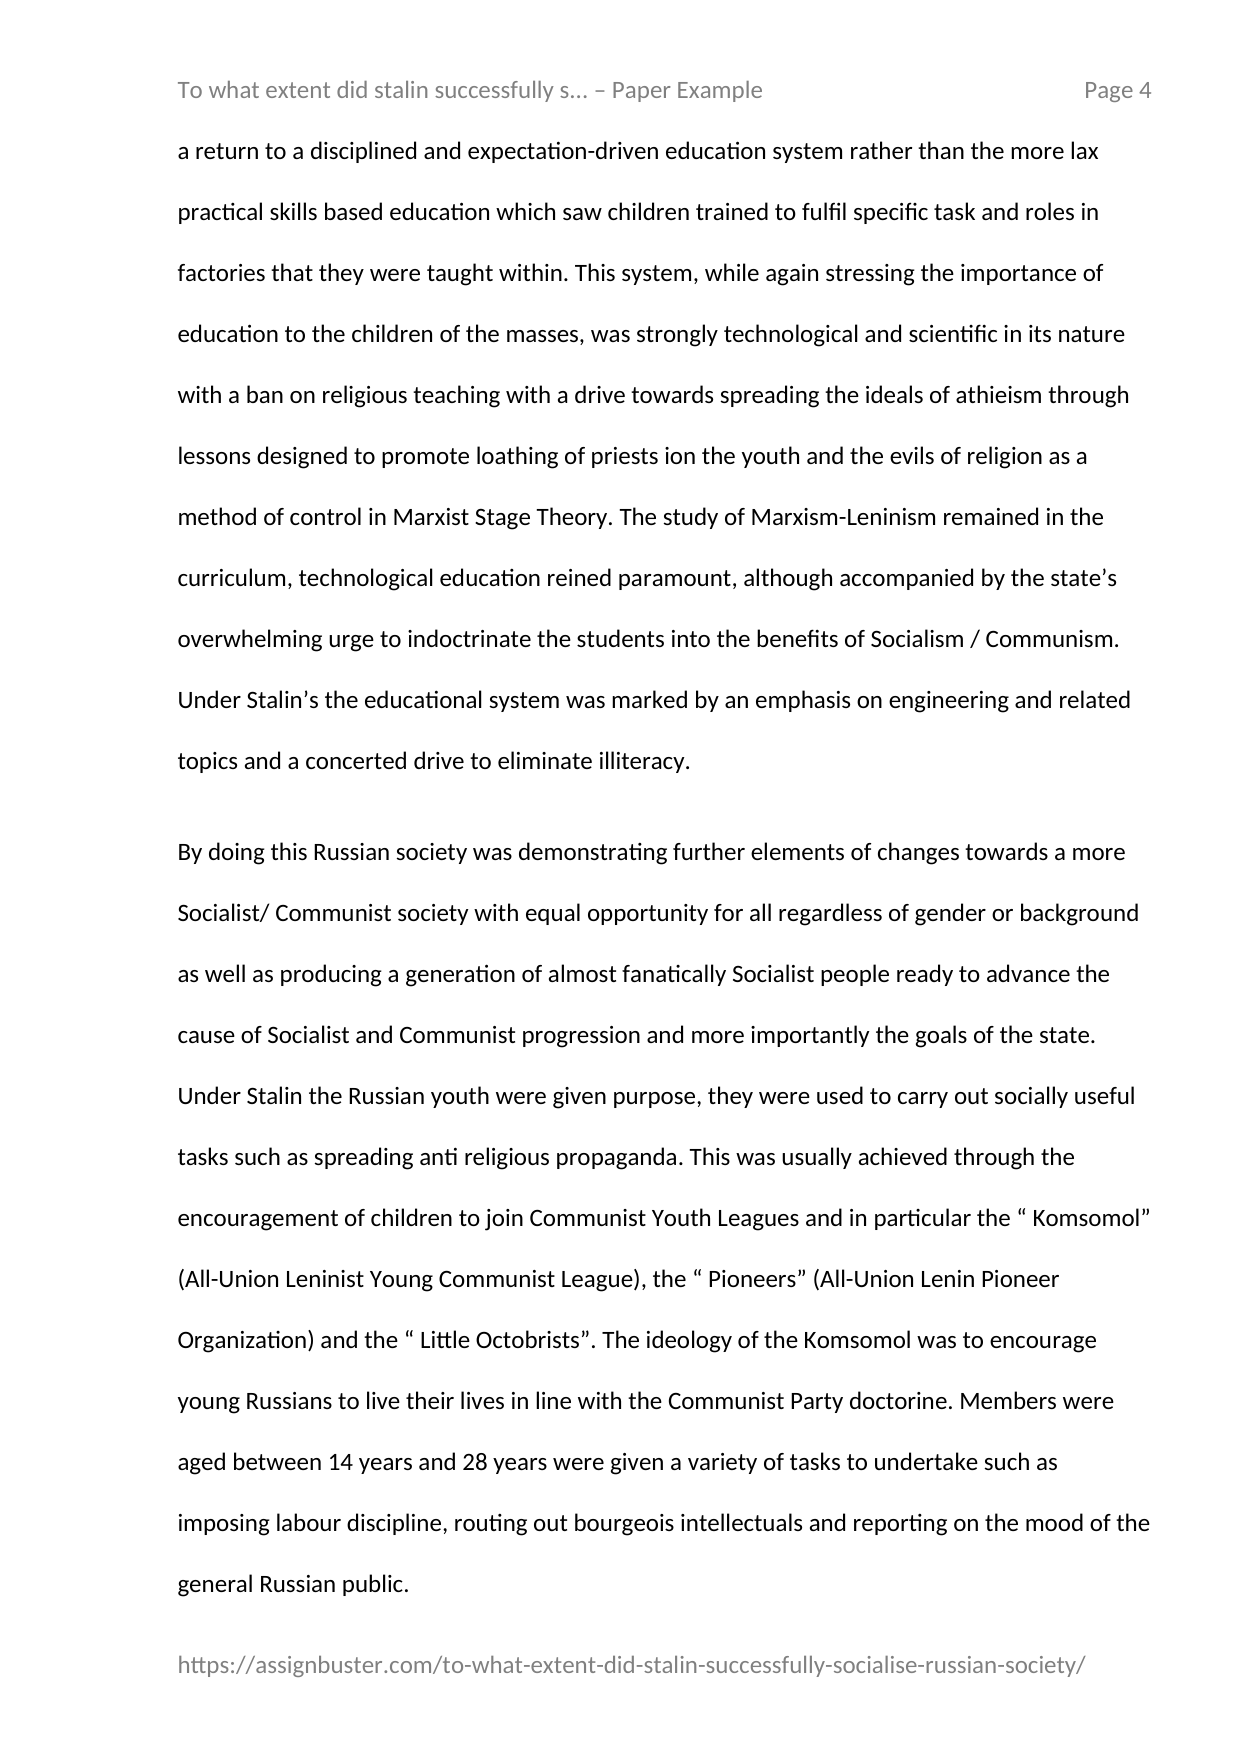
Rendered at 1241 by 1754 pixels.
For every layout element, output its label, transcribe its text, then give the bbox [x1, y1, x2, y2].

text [177, 135, 1152, 776]
text By doing this Russian society was demonstrating further elements of changes towards a more Socialist/ Communist society with equal opportunity for all regardless of gender or background as well as producing a generation of almost fanatically Socialist people ready to advance the cause of Socialist and Communist progression and more importantly the goals of the state. Under Stalin the Russian youth were given purpose, they were used to carry out socially useful tasks such as spreading anti religious propaganda. This was usually achieved through the encouragement of children to join Communist Youth Leagues and in particular the “ Komsomol” (All-Union Leninist Young Communist League), the “ Pioneers” (All-Union Lenin Pioneer Organization) and the “ Little Octobrists”. The ideology of the Komsomol was to encourage young Russians to live their lives in line with the Communist Party doctorine. Members were aged between 14 years and 28 years were given a variety of tasks to undertake such as imposing labour discipline, routing out bourgeois intellectuals and reporting on the mood of the general Russian public. [177, 836, 1152, 1599]
